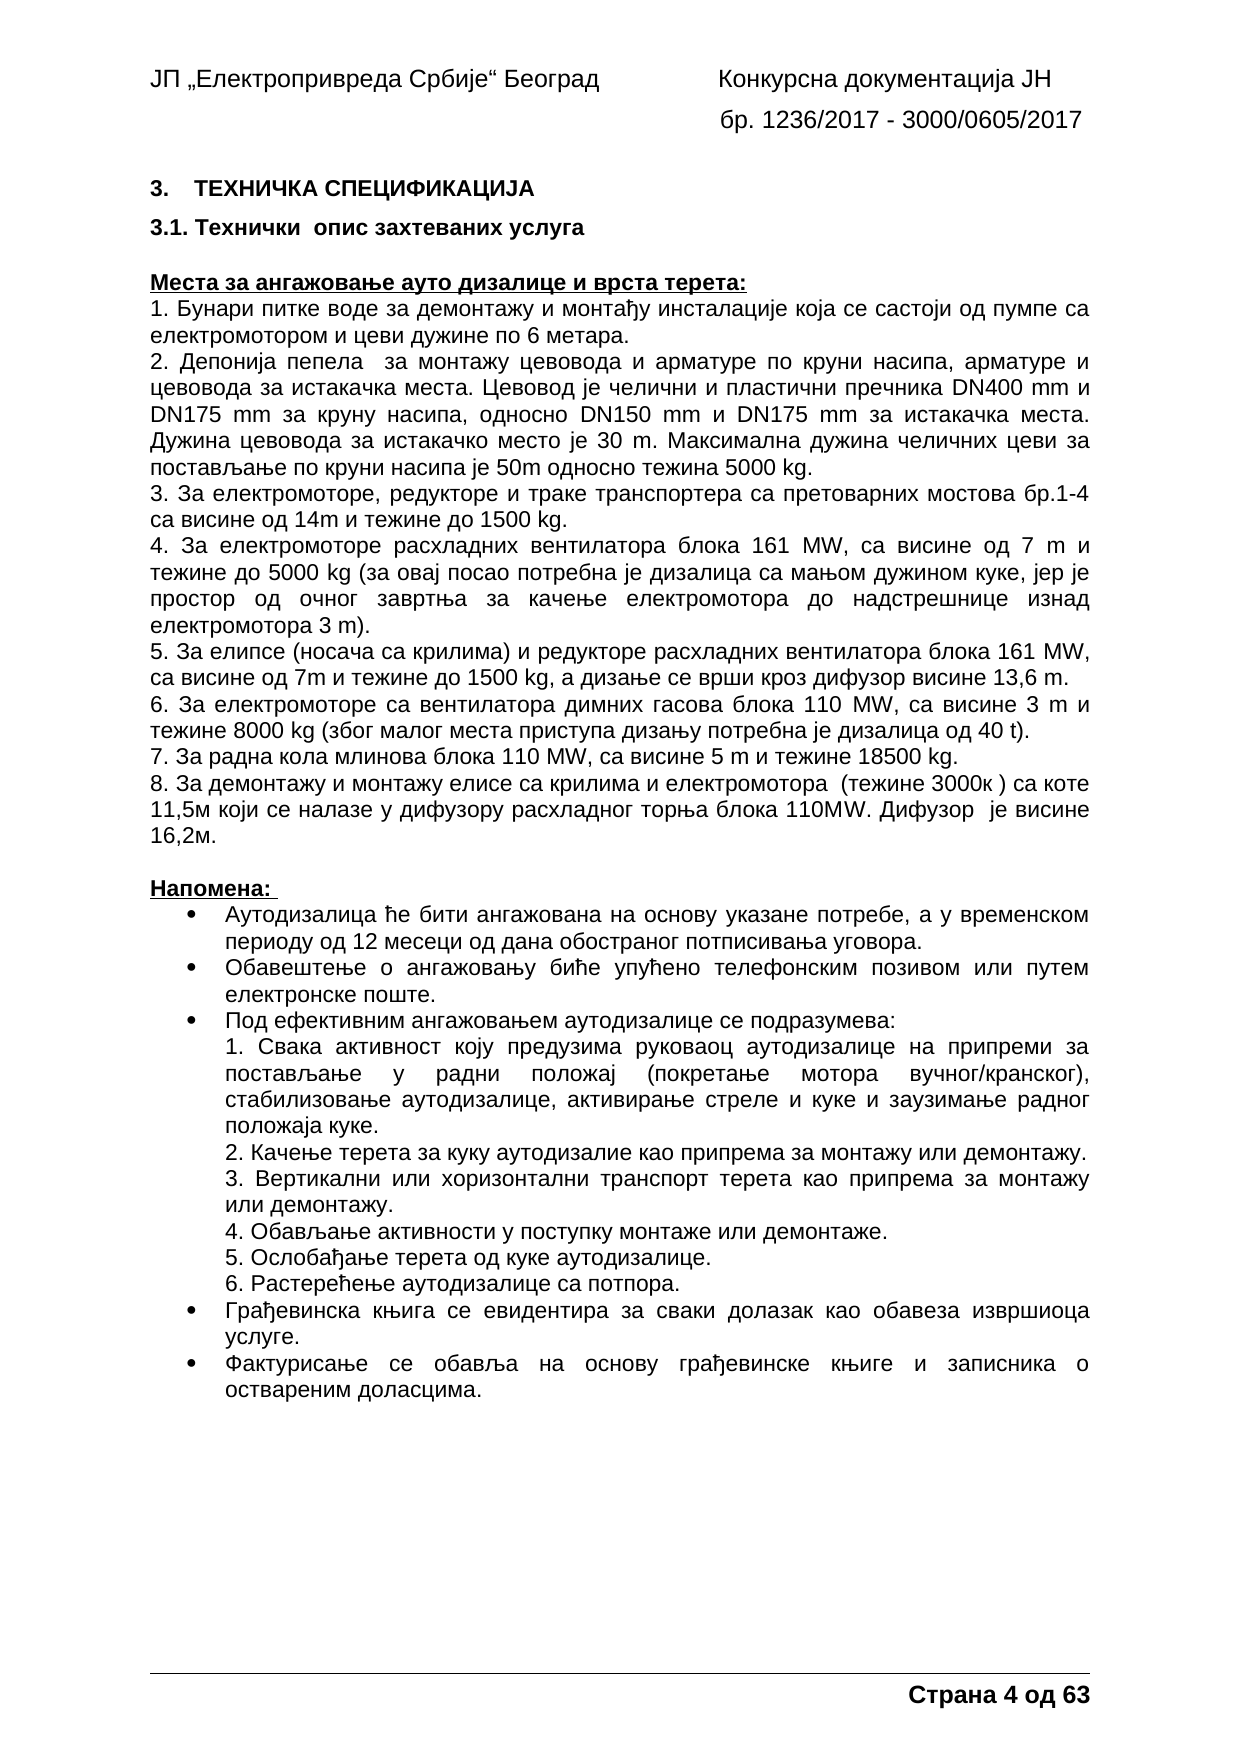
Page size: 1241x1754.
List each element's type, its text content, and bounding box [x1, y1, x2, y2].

list Под ефективним ангажовањем аутодизалице се подразумева: [187, 1007, 1090, 1033]
text 6. За електромоторе са вентилатора димних гасова блока 110 MW, са висине 3 m и тежине 8000 kg (због малог места приступа дизању потребна је дизалица од 40 t). [150, 691, 1090, 743]
text 2. Депонија пепела за монтажу цевовода и арматуре по круни насипа, арматуре и цевовода за истакачка места. Цевовод је челични и пластични пречника DN400 mm и DN175 mm за круну насипа, односно DN150 mm и DN175 mm за истакачка места. Дужина цевовода за истакачко место је 30 m. Максимална дужина челичних цеви за постављање по круни насипа је 50m односно тежина 5000 kg. [150, 348, 1090, 480]
text 4. За електромоторе расхладних вентилатора блока 161 MW, са висине од 7 m и тежине до 5000 kg (за овај посао потребна је дизалица са мањом дужином куке, јер је простор од очног завртња за качење електромотора до надстрешнице изнад електромотора 3 m). [150, 532, 1090, 638]
text 4. Обављање активности у поступку монтаже или демонтаже. [225, 1218, 1090, 1244]
text 1. Бунари питке воде за демонтажу и монтађу инсталације која се састоји од пумпе са електромотором и цеви дужине по 6 метара. [150, 295, 1090, 348]
list Фактурисање се обавља на основу грађевинске књиге и записника о оствареним доласцима. [187, 1349, 1090, 1402]
text 8. За демонтажу и монтажу елисе са крилима и електромотора (тежине 3000к ) са коте 11,5м који се налазе у дифузору расхладног торња блока 110МW. Дифузор је висине 16,2м. [150, 770, 1090, 849]
list Обавештење о ангажовању биће упућено телефонским позивом или путем електронске поште. [187, 954, 1090, 1007]
text 5. За елипсе (носача са крилима) и редукторе расхладних вентилатора блока 161 MW, са висине од 7m и тежине до 1500 kg, а дизање се врши кроз дифузор висине 13,6 m. [150, 638, 1090, 691]
text 5. Ослобађање терета од куке аутодизалице. [225, 1244, 1090, 1270]
text 7. За радна кола млинова блока 110 MW, са висине 5 m и тежине 18500 kg. [150, 743, 1090, 770]
text 2. Качење терета за куку аутодизалие као припрема за монтажу или демонтажу. [225, 1139, 1090, 1165]
text 3. За електромоторе, редукторе и траке транспортера са претоварних мостова бр.1-4 са висине од 14m и тежине до 1500 kg. [150, 480, 1090, 532]
text 6. Растерећење аутодизалице са потпора. [225, 1270, 1090, 1297]
text 1. Свака активност коју предузима руковаоц аутодизалице на припреми за постављање у радни положај (покретање мотора вучног/кранског), стабилизовање аутодизалице, активирање стреле и куке и заузимање радног положаја куке. [225, 1033, 1090, 1139]
list Аутодизалица ће бити ангажована на основу указане потребе, а у временском периоду од 12 месеци од дана обостраног потписивања уговора. [187, 901, 1090, 954]
text Напомена: [150, 875, 1210, 901]
text 3. Вертикални или хоризонтални транспорт терета као припрема за монтажу или демонтажу. [225, 1165, 1090, 1218]
list Грађевинска књига се евидентира за сваки долазак као обавеза извршиоца услуге. [187, 1297, 1090, 1349]
text Места за ангажовање ауто дизалице и врста терета: [150, 269, 1090, 295]
text 3.1. Технички опис захтеваних услуга [150, 214, 1090, 240]
list ТЕХНИЧКА СПЕЦИФИКАЦИЈА [150, 175, 1090, 201]
